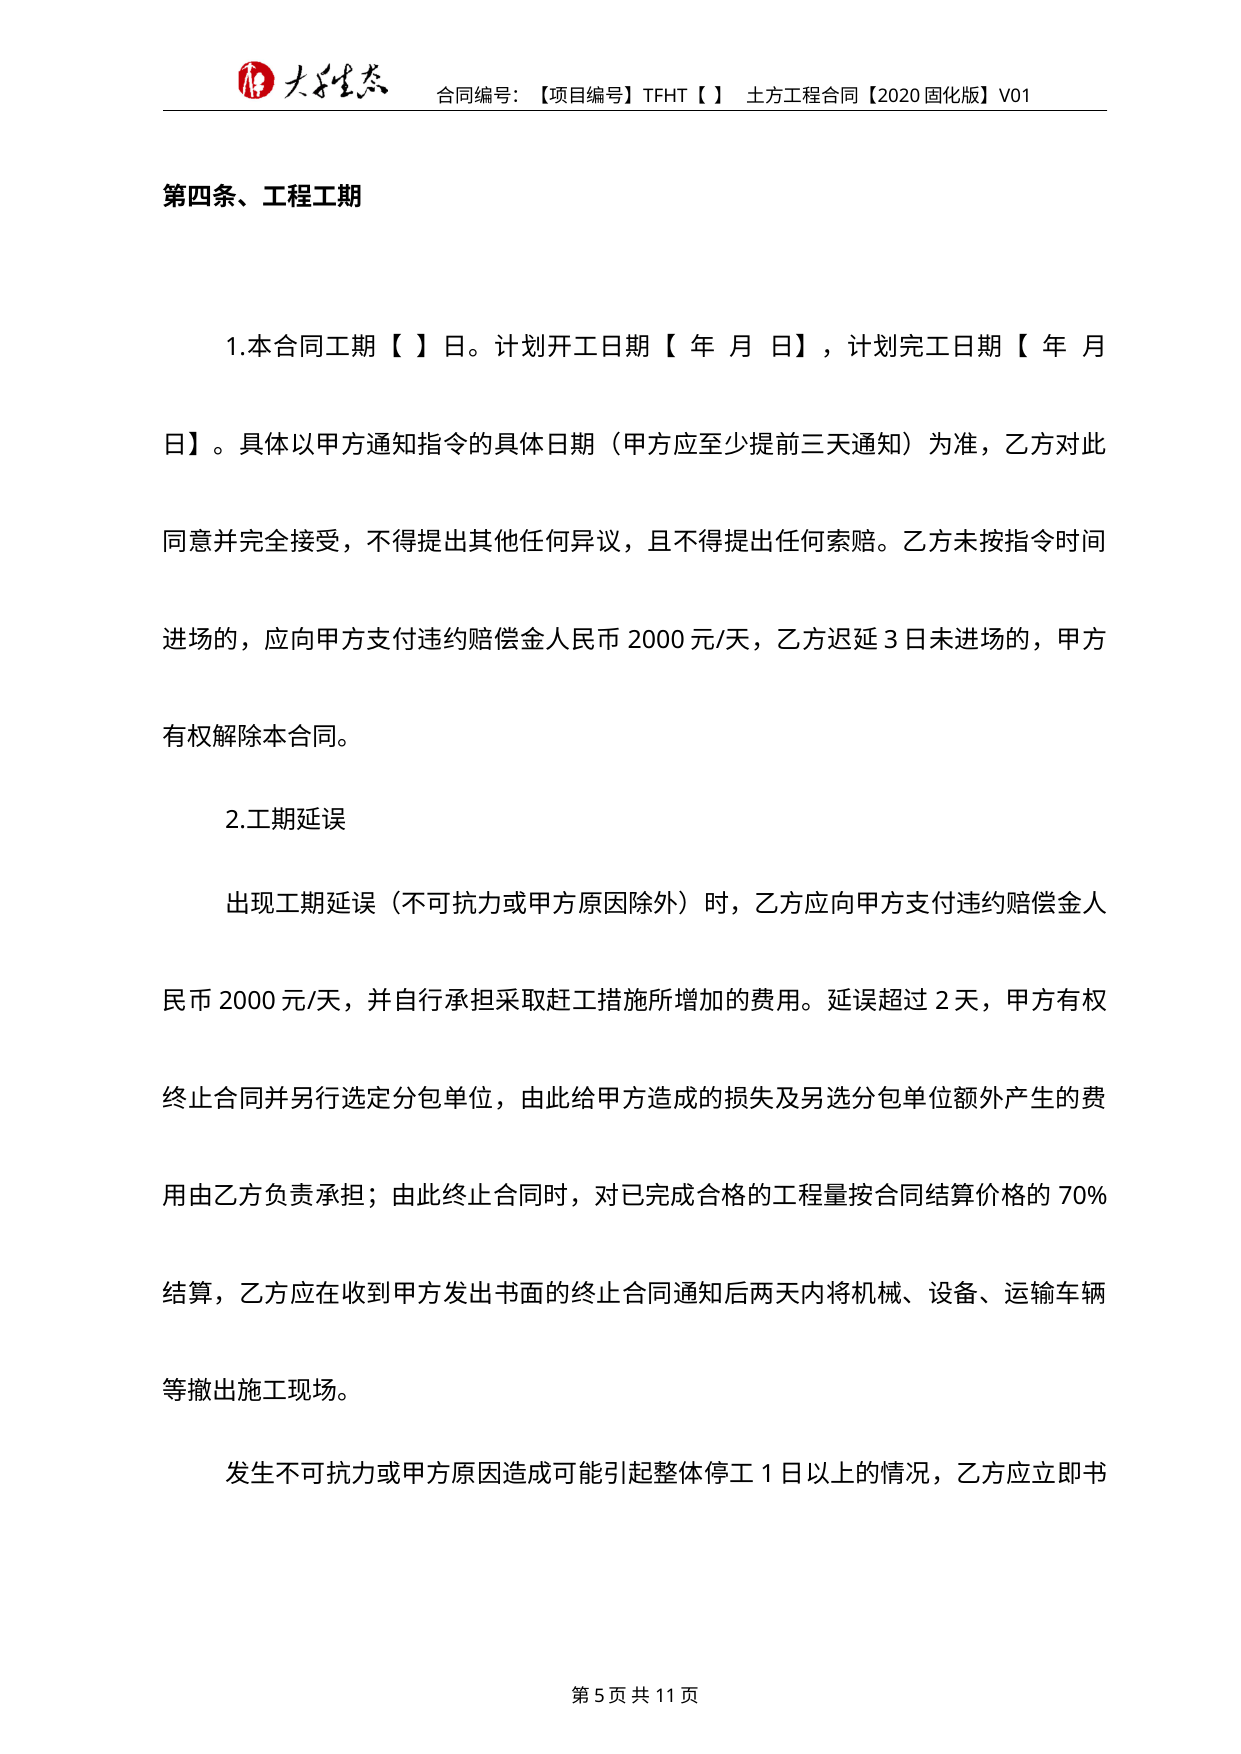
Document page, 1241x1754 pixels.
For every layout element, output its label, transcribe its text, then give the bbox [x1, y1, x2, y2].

picture [238, 59, 388, 103]
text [162, 1439, 1107, 1504]
subtitle 第四条、工程工期 [162, 162, 1107, 227]
text 2.工期延误 [162, 786, 1107, 851]
text 出现工期延误（不可抗力或甲方原因除外）时，乙方应向甲方支付违约赔偿金人民币2000元/天，并自行承担采取赶工措施所增加的费用。延误超过2天，甲方有权终止合同并另行选定分包单位，由此给甲方造成的损失及另选分包单位额外产生的费用由乙方负责承担；由此终止合同时，对已完成合格的工程量按合同结算价格的70%结算，乙方应在收到甲方发出书面的终止合同通知后两天内将机械、设备、运输车辆等撤出施工现场。 [162, 869, 1107, 1421]
text 1.本合同工期【 】日。计划开工日期【 年 月 日】，计划完工日期【 年 月 日】。具体以甲方通知指令的具体日期（甲方应至少提前三天通知）为准，乙方对此同意并完全接受，不得提出其他任何异议，且不得提出任何索赔。乙方未按指令时间进场的，应向甲方支付违约赔偿金人民币2000元/天，乙方迟延3日未进场的，甲方有权解除本合同。 [162, 312, 1107, 767]
